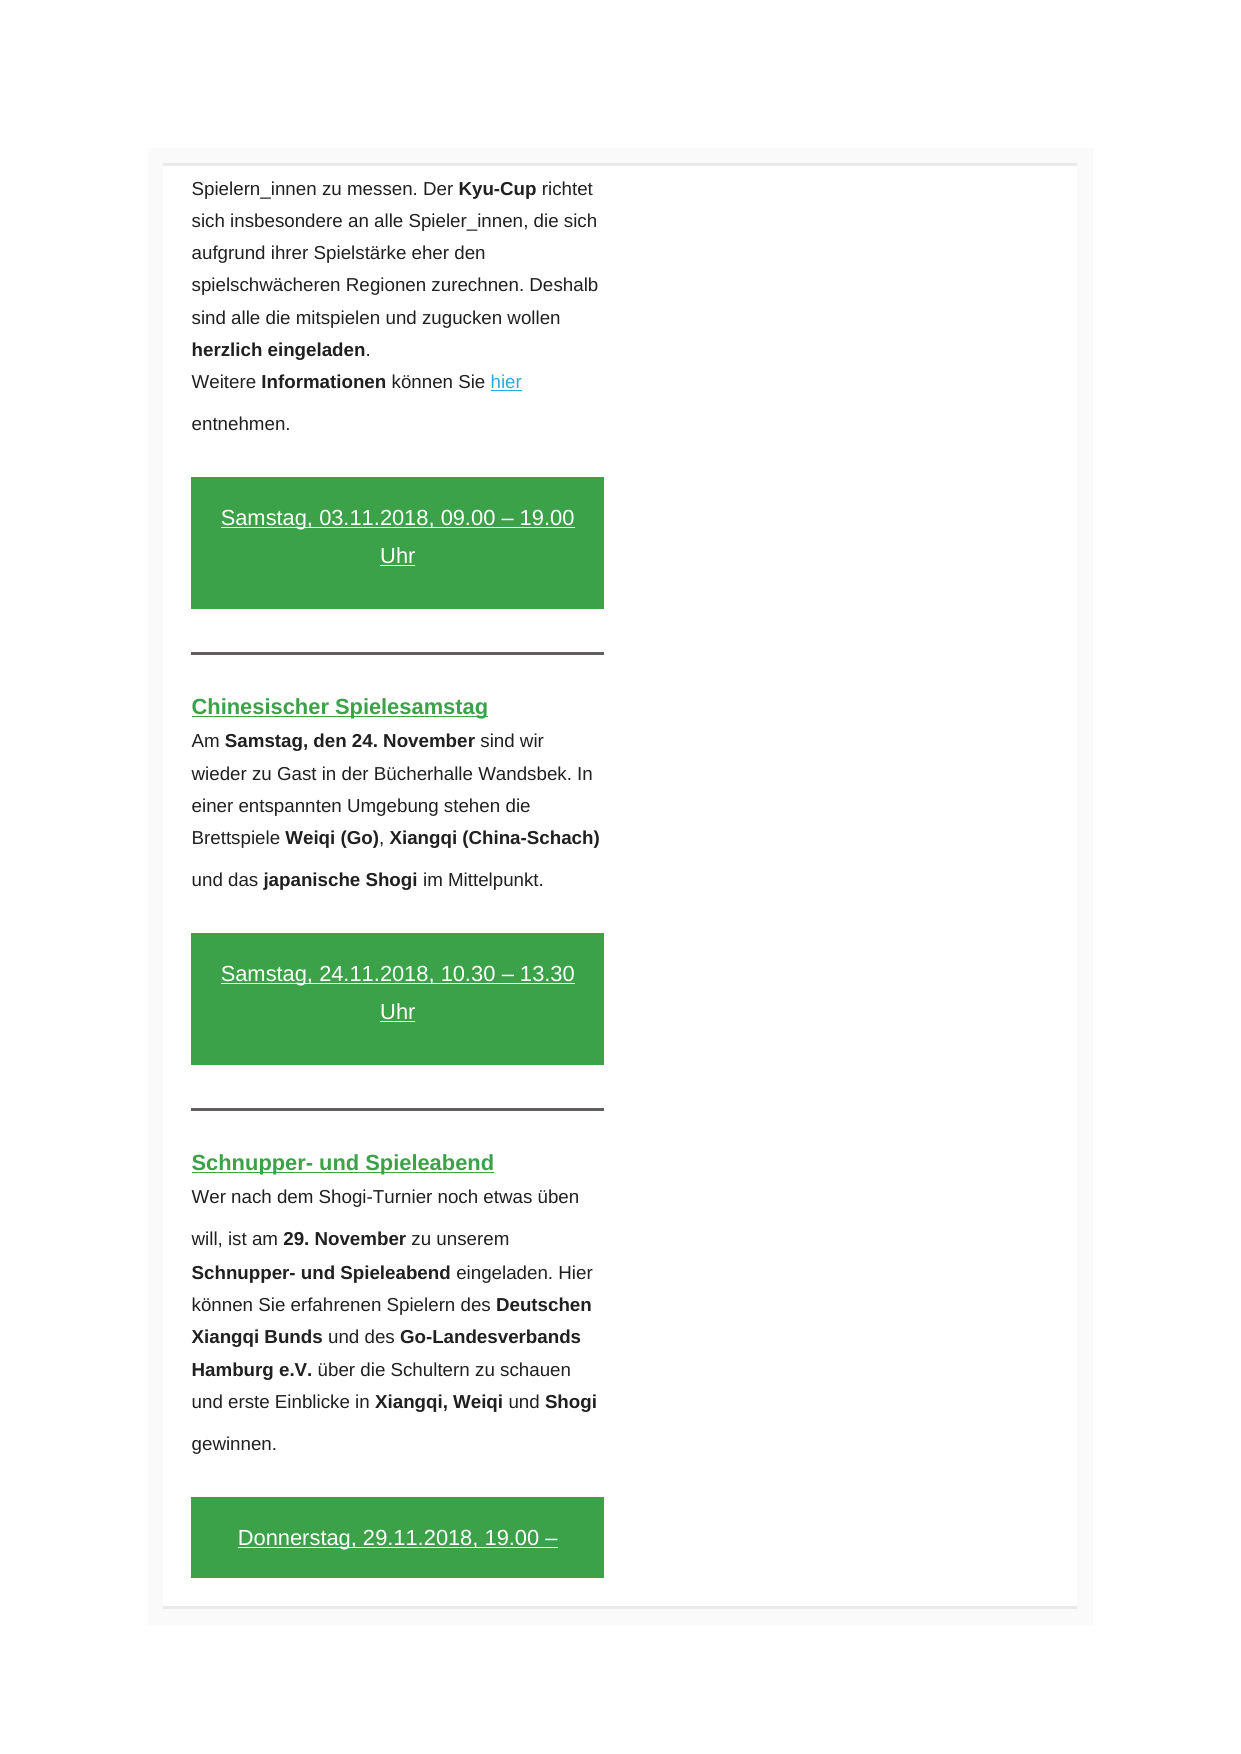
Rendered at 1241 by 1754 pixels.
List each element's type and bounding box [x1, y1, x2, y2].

table_header [148, 148, 1093, 1625]
